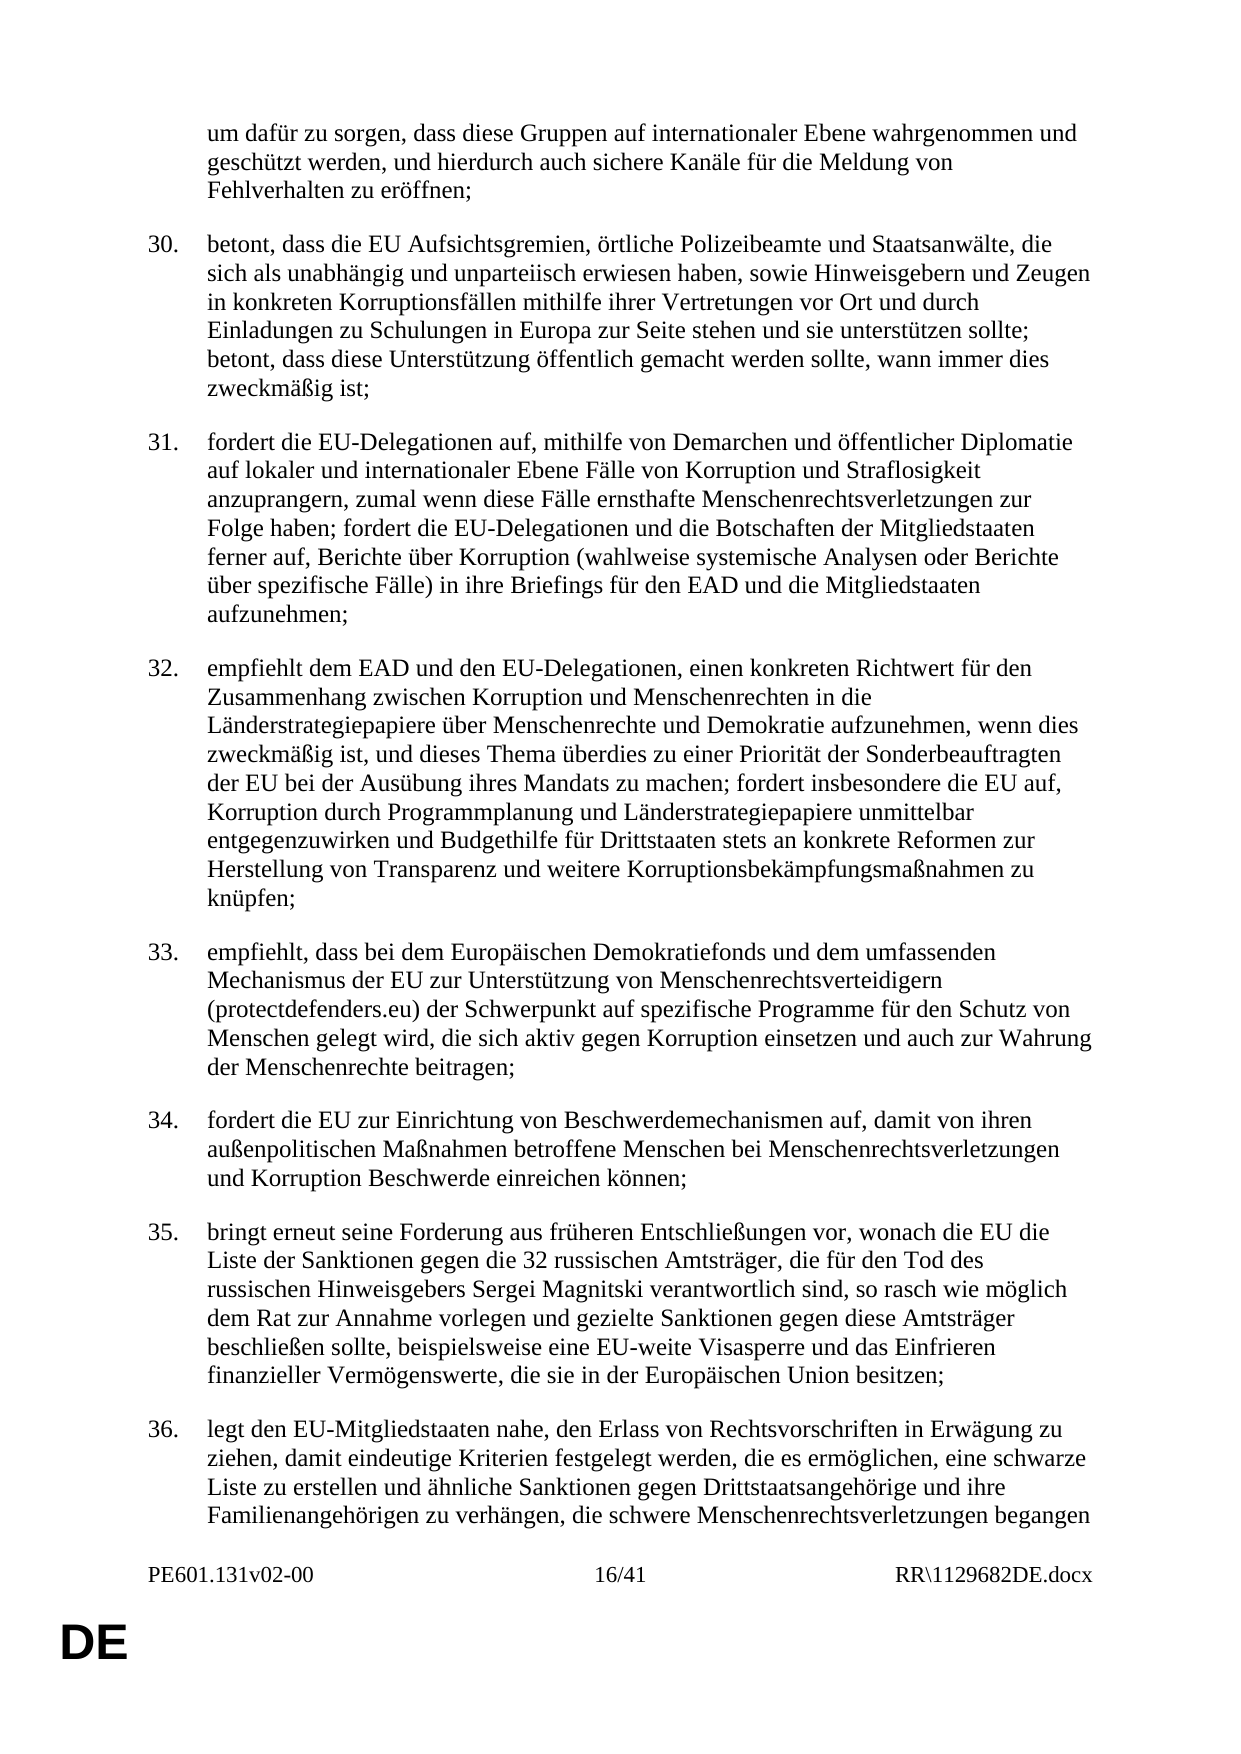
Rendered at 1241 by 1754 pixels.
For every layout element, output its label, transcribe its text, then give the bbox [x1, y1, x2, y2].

text 30. betont, dass die EU Aufsichtsgremien, örtliche Polizeibeamte und Staatsanwälte, die sich als unabhängig und unparteiisch erwiesen haben, sowie Hinweisgebern und Zeugen in konkreten Korruptionsfällen mithilfe ihrer Vertretungen vor Ort und durch Einladungen zu Schulungen in Europa zur Seite stehen und sie unterstützen sollte; betont, dass diese Unterstützung öffentlich gemacht werden sollte, wann immer dies zweckmäßig ist; [148, 229, 1092, 402]
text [148, 118, 1092, 204]
text 32. empfiehlt dem EAD und den EU-Delegationen, einen konkreten Richtwert für den Zusammenhang zwischen Korruption und Menschenrechten in die Länderstrategiepapiere über Menschenrechte und Demokratie aufzunehmen, wenn dies zweckmäßig ist, und dieses Thema überdies zu einer Priorität der Sonderbeauftragten der EU bei der Ausübung ihres Mandats zu machen; fordert insbesondere die EU auf, Korruption durch Programmplanung und Länderstrategiepapiere unmittelbar entgegenzuwirken und Budgethilfe für Drittstaaten stets an konkrete Reformen zur Herstellung von Transparenz und weitere Korruptionsbekämpfungsmaßnahmen zu knüpfen; [148, 653, 1092, 912]
text 35. bringt erneut seine Forderung aus früheren Entschließungen vor, wonach die EU die Liste der Sanktionen gegen die 32 russischen Amtsträger, die für den Tod des russischen Hinweisgebers Sergei Magnitski verantwortlich sind, so rasch wie möglich dem Rat zur Annahme vorlegen und gezielte Sanktionen gegen diese Amtsträger beschließen sollte, beispielsweise eine EU-weite Visasperre und das Einfrieren finanzieller Vermögenswerte, die sie in der Europäischen Union besitzen; [148, 1217, 1092, 1389]
text 34. fordert die EU zur Einrichtung von Beschwerdemechanismen auf, damit von ihren außenpolitischen Maßnahmen betroffene Menschen bei Menschenrechtsverletzungen und Korruption Beschwerde einreichen können; [148, 1106, 1092, 1192]
text 31. fordert die EU-Delegationen auf, mithilfe von Demarchen und öffentlicher Diplomatie auf lokaler und internationaler Ebene Fälle von Korruption und Straflosigkeit anzuprangern, zumal wenn diese Fälle ernsthafte Menschenrechtsverletzungen zur Folge haben; fordert die EU-Delegationen und die Botschaften der Mitgliedstaaten ferner auf, Berichte über Korruption (wahlweise systemische Analysen oder Berichte über spezifische Fälle) in ihre Briefings für den EAD und die Mitgliedstaaten aufzunehmen; [148, 427, 1092, 628]
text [148, 1414, 1092, 1529]
text 33. empfiehlt, dass bei dem Europäischen Demokratiefonds und dem umfassenden Mechanismus der EU zur Unterstützung von Menschenrechtsverteidigern (protectdefenders.eu) der Schwerpunkt auf spezifische Programme für den Schutz von Menschen gelegt wird, die sich aktiv gegen Korruption einsetzen und auch zur Wahrung der Menschenrechte beitragen; [148, 937, 1092, 1081]
